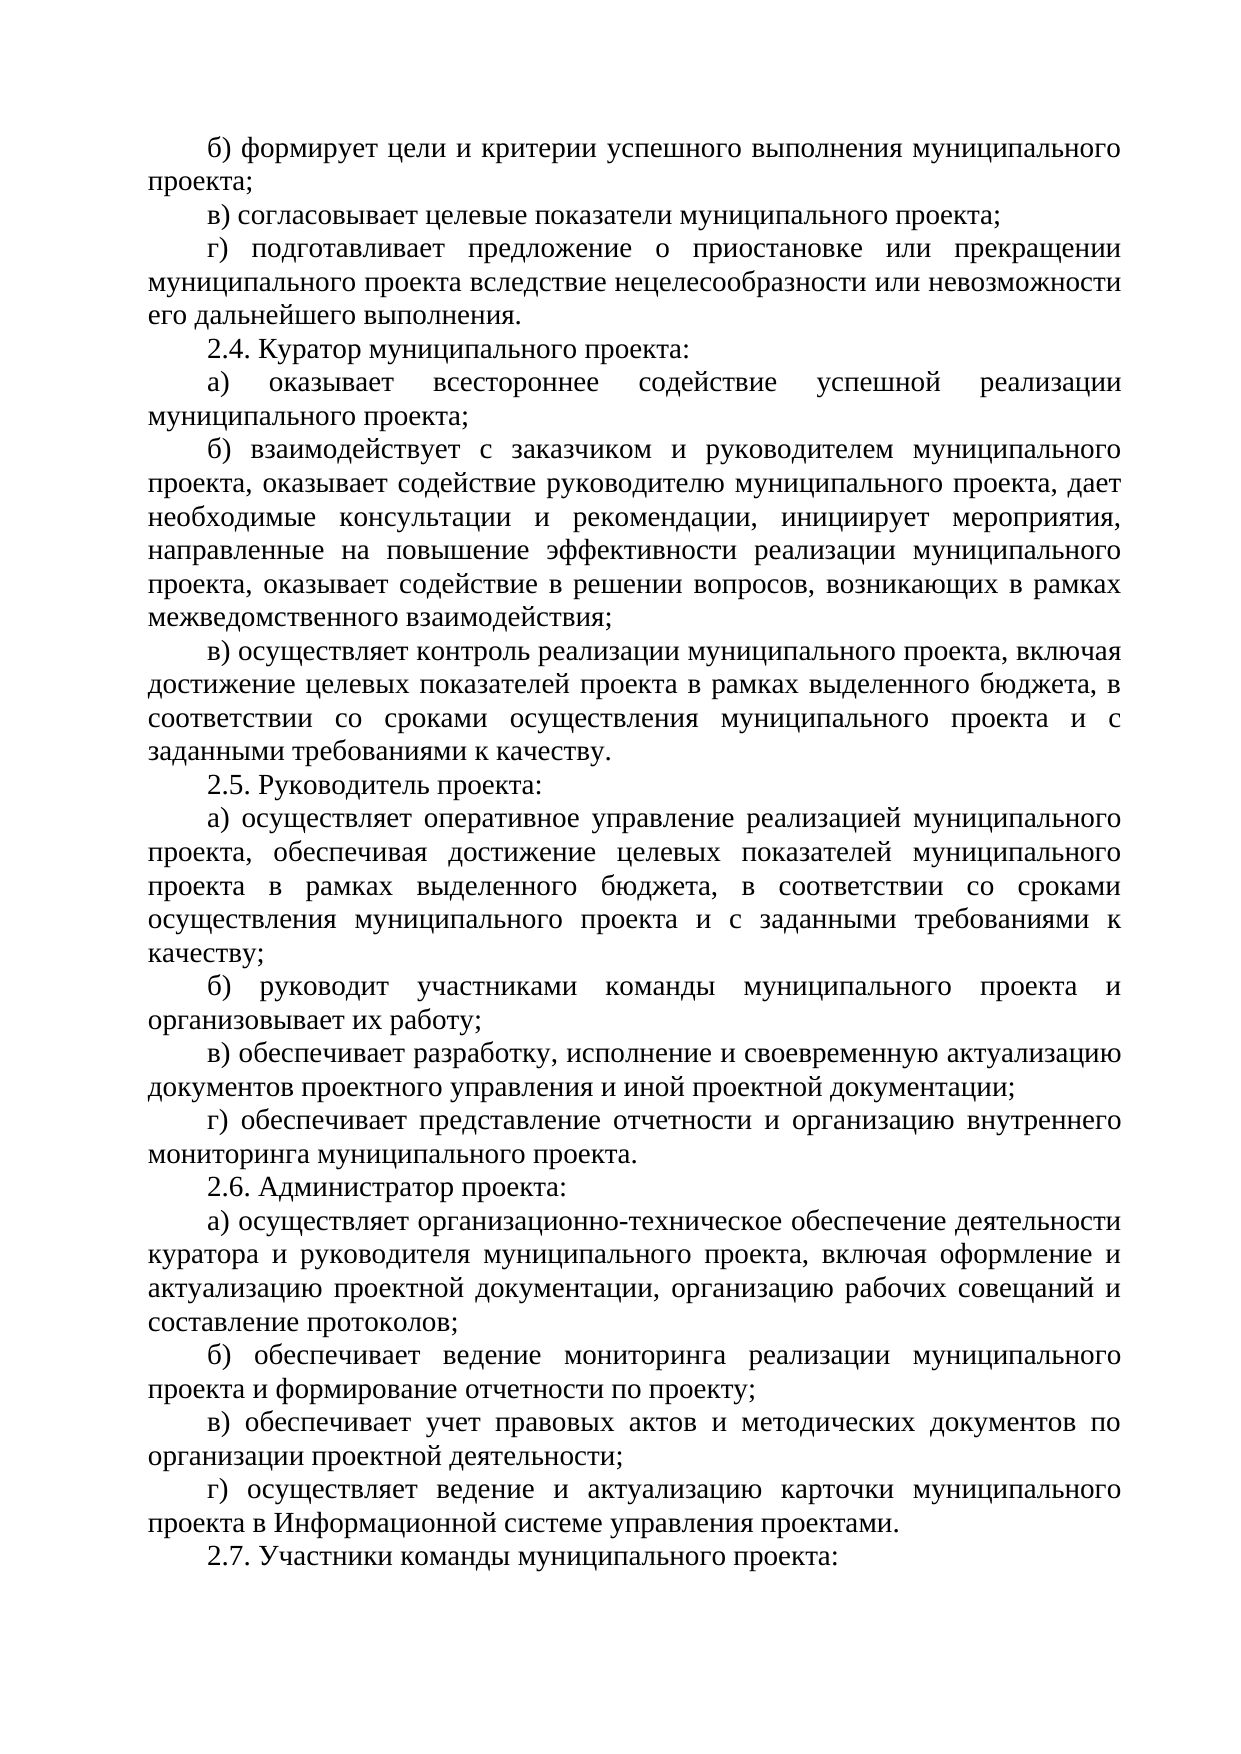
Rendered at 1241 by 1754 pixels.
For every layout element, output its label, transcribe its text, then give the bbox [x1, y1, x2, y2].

text в) обеспечивает разработку, исполнение и своевременную актуализацию документов проектного управления и иной проектной документации; [148, 1035, 1122, 1102]
text б) руководит участниками команды муниципального проекта и организовывает их работу; [148, 968, 1122, 1035]
text 2.4. Куратор муниципального проекта: [148, 331, 1122, 364]
text б) обеспечивает ведение мониторинга реализации муниципального проекта и формирование отчетности по проекту; [148, 1337, 1122, 1404]
text 2.6. Администратор проекта: [148, 1169, 1122, 1203]
text 2.5. Руководитель проекта: [148, 767, 1122, 801]
text б) формирует цели и критерии успешного выполнения муниципального проекта; [148, 130, 1122, 197]
text а) осуществляет оперативное управление реализацией муниципального проекта, обеспечивая достижение целевых показателей муниципального проекта в рамках выделенного бюджета, в соответствии со сроками осуществления муниципального проекта и с заданными требованиями к качеству; [148, 801, 1122, 968]
text а) осуществляет организационно-техническое обеспечение деятельности куратора и руководителя муниципального проекта, включая оформление и актуализацию проектной документации, организацию рабочих совещаний и составление протоколов; [148, 1203, 1122, 1337]
text в) согласовывает целевые показатели муниципального проекта; [148, 197, 1122, 230]
text г) подготавливает предложение о приостановке или прекращении муниципального проекта вследствие нецелесообразности или невозможности его дальнейшего выполнения. [148, 230, 1122, 331]
text 2.7. Участники команды муниципального проекта: [148, 1538, 1122, 1572]
text а) оказывает всестороннее содействие успешной реализации муниципального проекта; [148, 364, 1122, 432]
text б) взаимодействует с заказчиком и руководителем муниципального проекта, оказывает содействие руководителю муниципального проекта, дает необходимые консультации и рекомендации, инициирует мероприятия, направленные на повышение эффективности реализации муниципального проекта, оказывает содействие в решении вопросов, возникающих в рамках межведомственного взаимодействия; [148, 432, 1122, 633]
text в) обеспечивает учет правовых актов и методических документов по организации проектной деятельности; [148, 1404, 1122, 1471]
text в) осуществляет контроль реализации муниципального проекта, включая достижение целевых показателей проекта в рамках выделенного бюджета, в соответствии со сроками осуществления муниципального проекта и с заданными требованиями к качеству. [148, 633, 1122, 767]
text г) осуществляет ведение и актуализацию карточки муниципального проекта в Информационной системе управления проектами. [148, 1471, 1122, 1538]
text г) обеспечивает представление отчетности и организацию внутреннего мониторинга муниципального проекта. [148, 1102, 1122, 1169]
